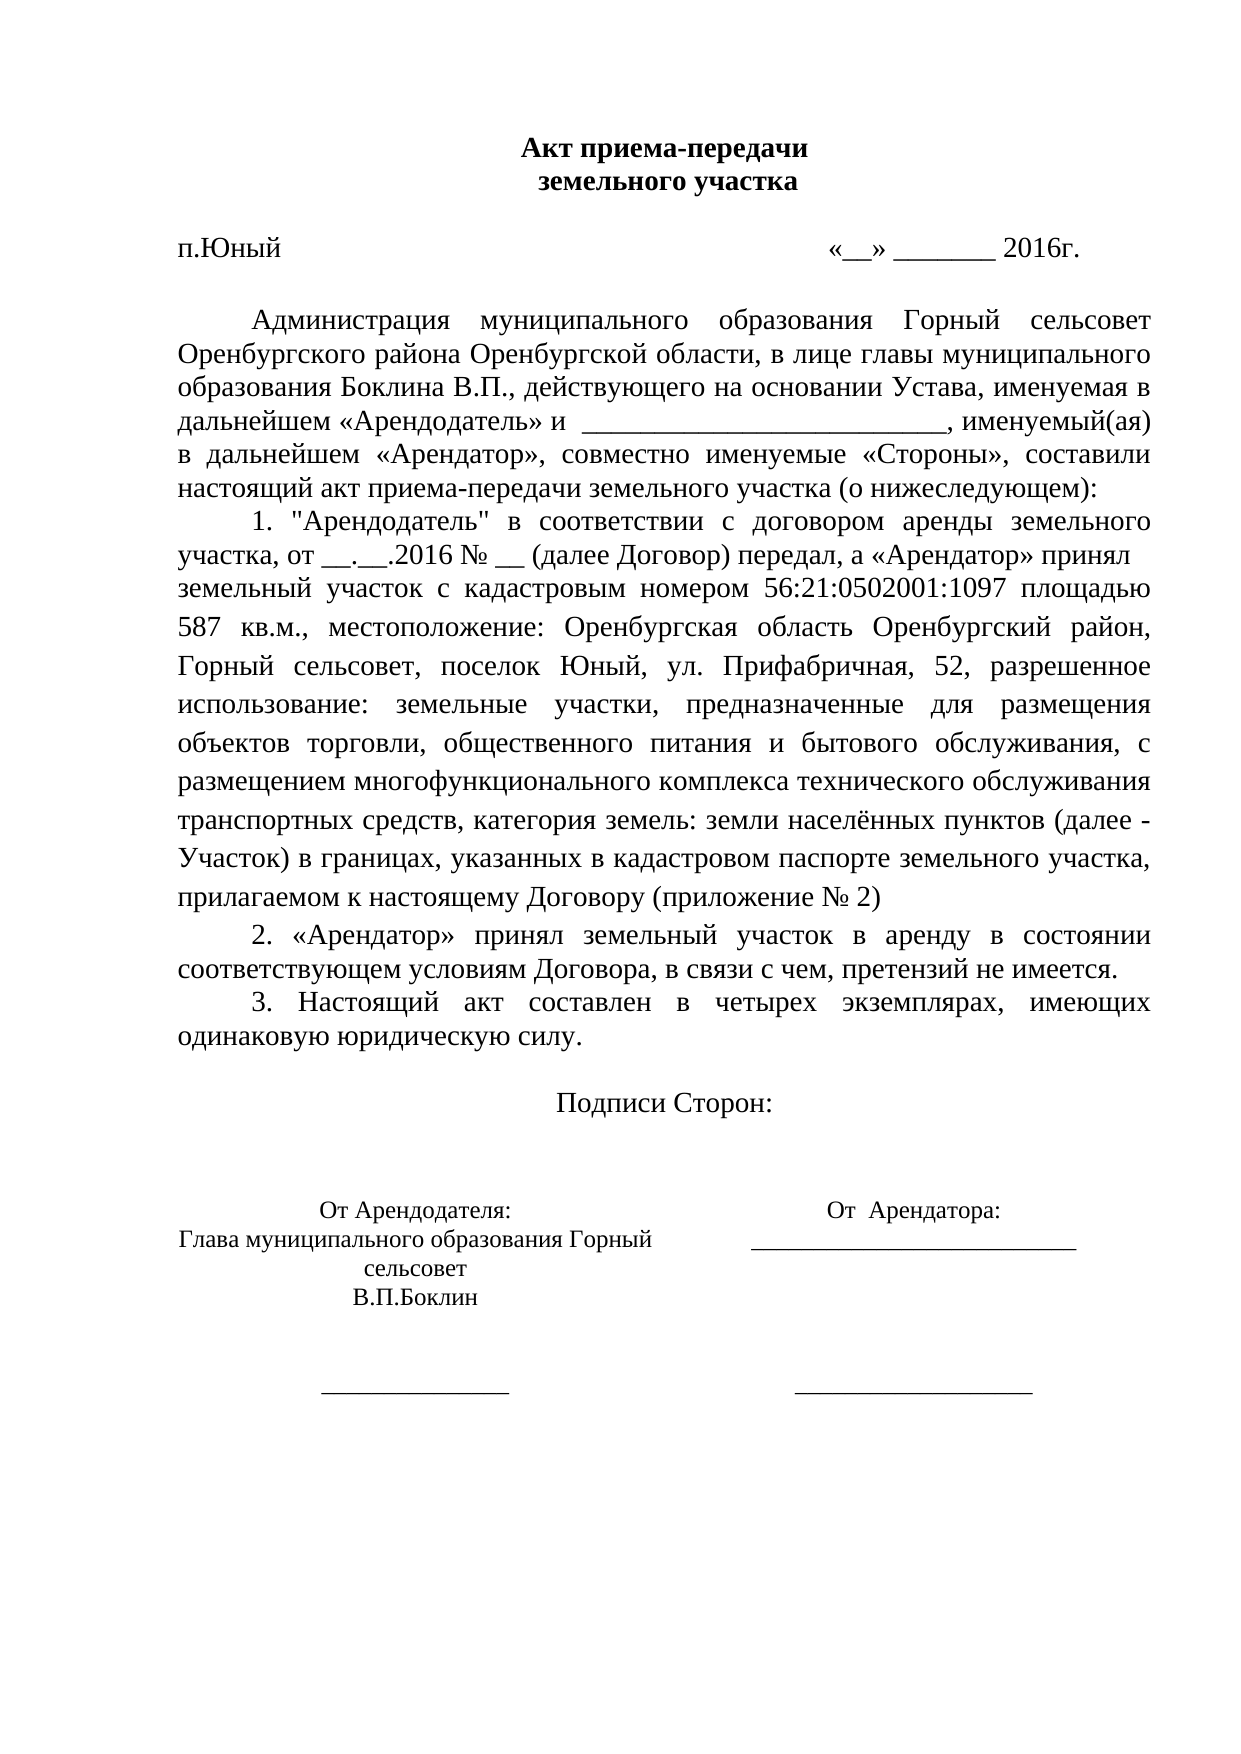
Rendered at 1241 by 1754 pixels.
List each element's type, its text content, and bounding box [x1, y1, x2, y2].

table_header От Арендатора: __________________________ ___________________ [664, 1195, 1163, 1397]
text земельного участка [177, 163, 1152, 197]
text Администрация муниципального образования Горный сельсовет Оренбургского района Оренбургской области, в лице главы муниципального образования Боклина В.П., действующего на основании Устава, именуемая в дальнейшем «Арендодатель» и _________________________, именуемый(ая) в дальнейшем «Арендатор», совместно именуемые «Стороны», составили настоящий акт приема-передачи земельного участка (о нижеследующем): [177, 302, 1152, 503]
text 3. Настоящий акт составлен в четырех экземплярах, имеющих одинаковую юридическую силу. [177, 984, 1152, 1052]
text п.Юный «__» _______ 2016г. [177, 230, 1152, 264]
table_header От Арендодателя: Глава муниципального образования Горный сельсовет В.П.Боклин _______________ [166, 1195, 664, 1397]
text 1. "Арендодатель" в соответствии с договором аренды земельного участка, от __.__.2016 № __ (далее Договор) передал, а «Арендатор» принял [177, 503, 1152, 571]
text земельный участок с кадастровым номером 56:21:0502001:1097 площадью 587 кв.м., местоположение: Оренбургская область Оренбургский район, Горный сельсовет, поселок Юный, ул. Прифабричная, 52, разрешенное использование: земельные участки, предназначенные для размещения объектов торговли, общественного питания и бытового обслуживания, с размещением многофункционального комплекса технического обслуживания транспортных средств, категория земель: земли населённых пунктов (далее - Участок) в границах, указанных в кадастровом паспорте земельного участка, прилагаемом к настоящему Договору (приложение № 2) [177, 571, 1152, 912]
text 2. «Арендатор» принял земельный участок в аренду в состоянии соответствующем условиям Договора, в связи с чем, претензий не имеется. [177, 917, 1152, 984]
text Акт приема-передачи [177, 130, 1152, 163]
text Подписи Сторон: [177, 1085, 1152, 1119]
